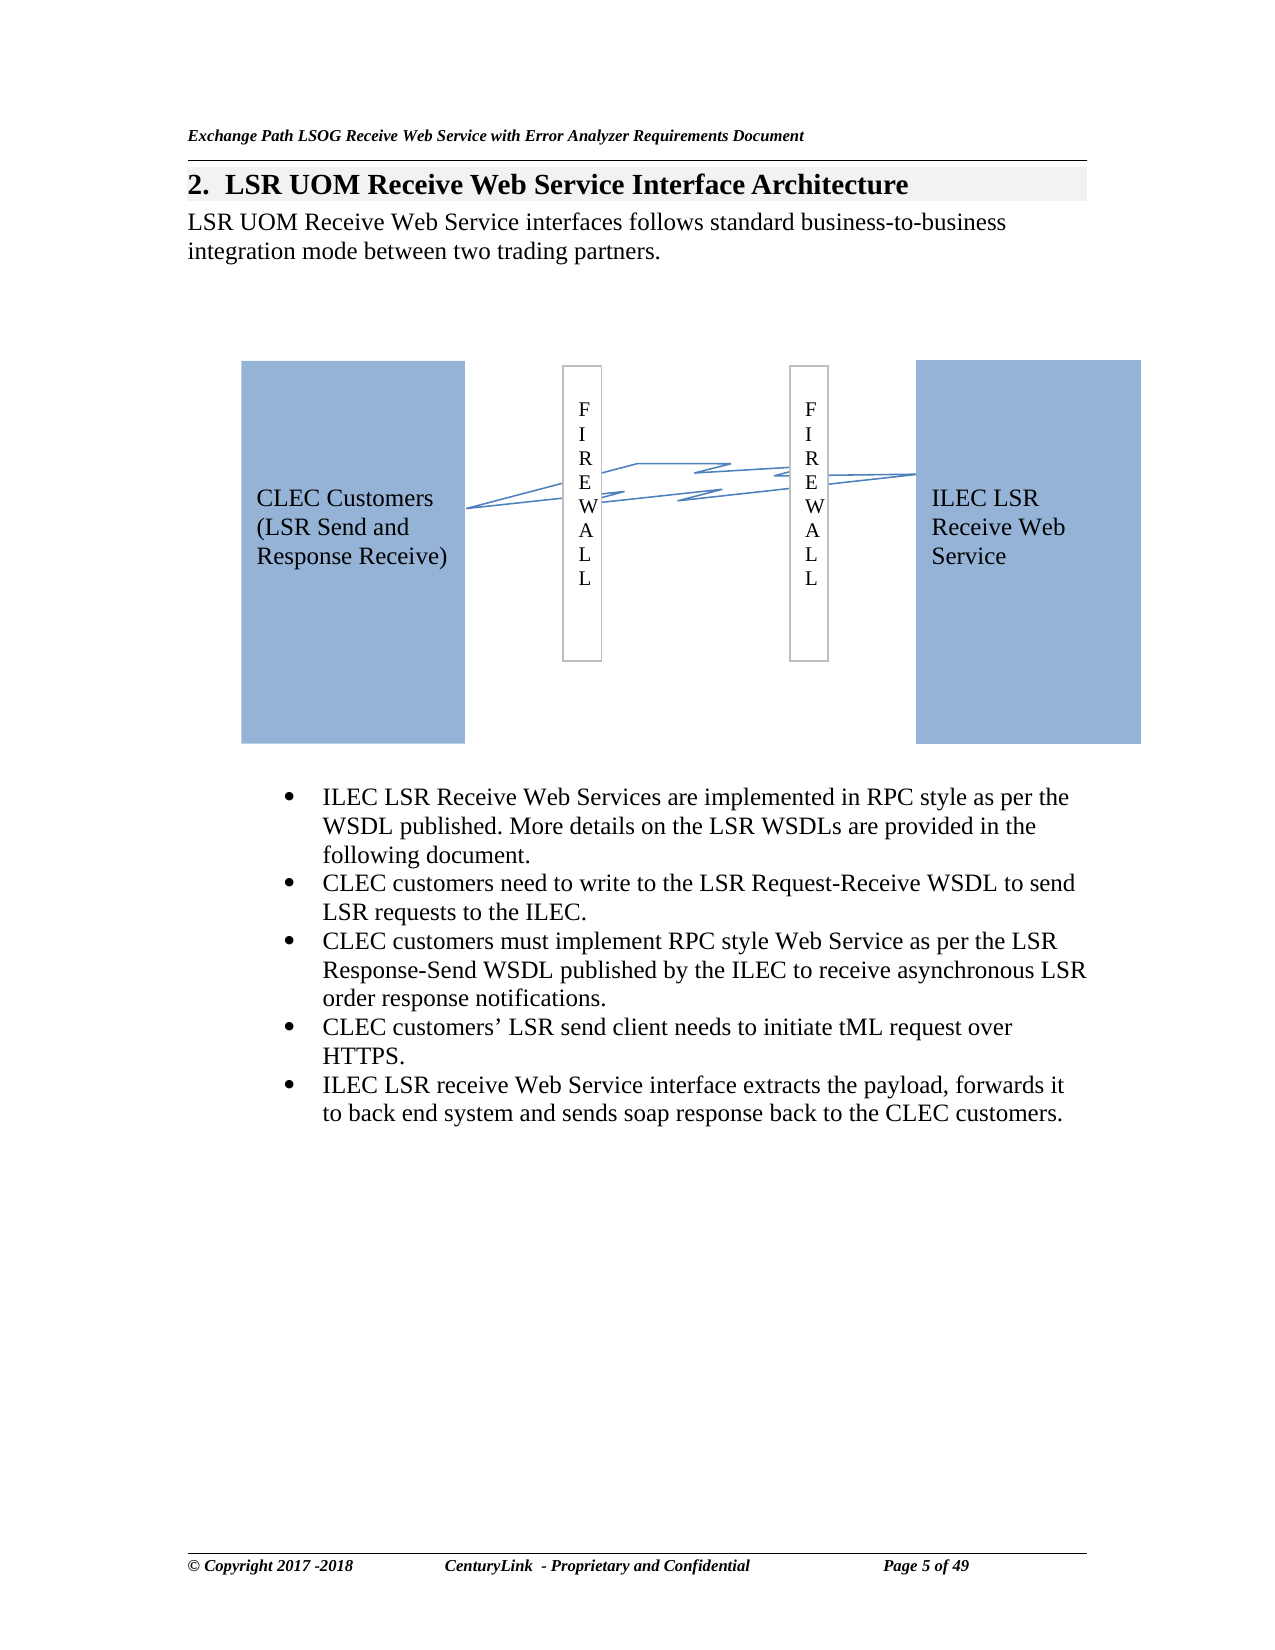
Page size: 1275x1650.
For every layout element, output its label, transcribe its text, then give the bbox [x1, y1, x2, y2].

list ILEC LSR Receive Web Services are implemented in RPC style as per the WSDL published. More details on the LSR WSDLs are provided in the following document. [285, 782, 1087, 868]
list CLEC customers’ LSR send client needs to initiate tML request over HTTPS. [285, 1012, 1087, 1070]
subtitle LSR UOM Receive Web Service Interface Architecture [187, 167, 1087, 201]
list ILEC LSR receive Web Service interface extracts the payload, forwards it to back end system and sends soap response back to the CLEC customers. [285, 1070, 1087, 1127]
text LSR UOM Receive Web Service interfaces follows standard business-to-business integration mode between two trading partners. [187, 207, 1087, 265]
list CLEC customers must implement RPC style Web Service as per the LSR Response-Send WSDL published by the ILEC to receive asynchronous LSR order response notifications. [285, 926, 1087, 1012]
list CLEC customers need to write to the LSR Request-Receive WSDL to send LSR requests to the ILEC. [285, 868, 1087, 926]
